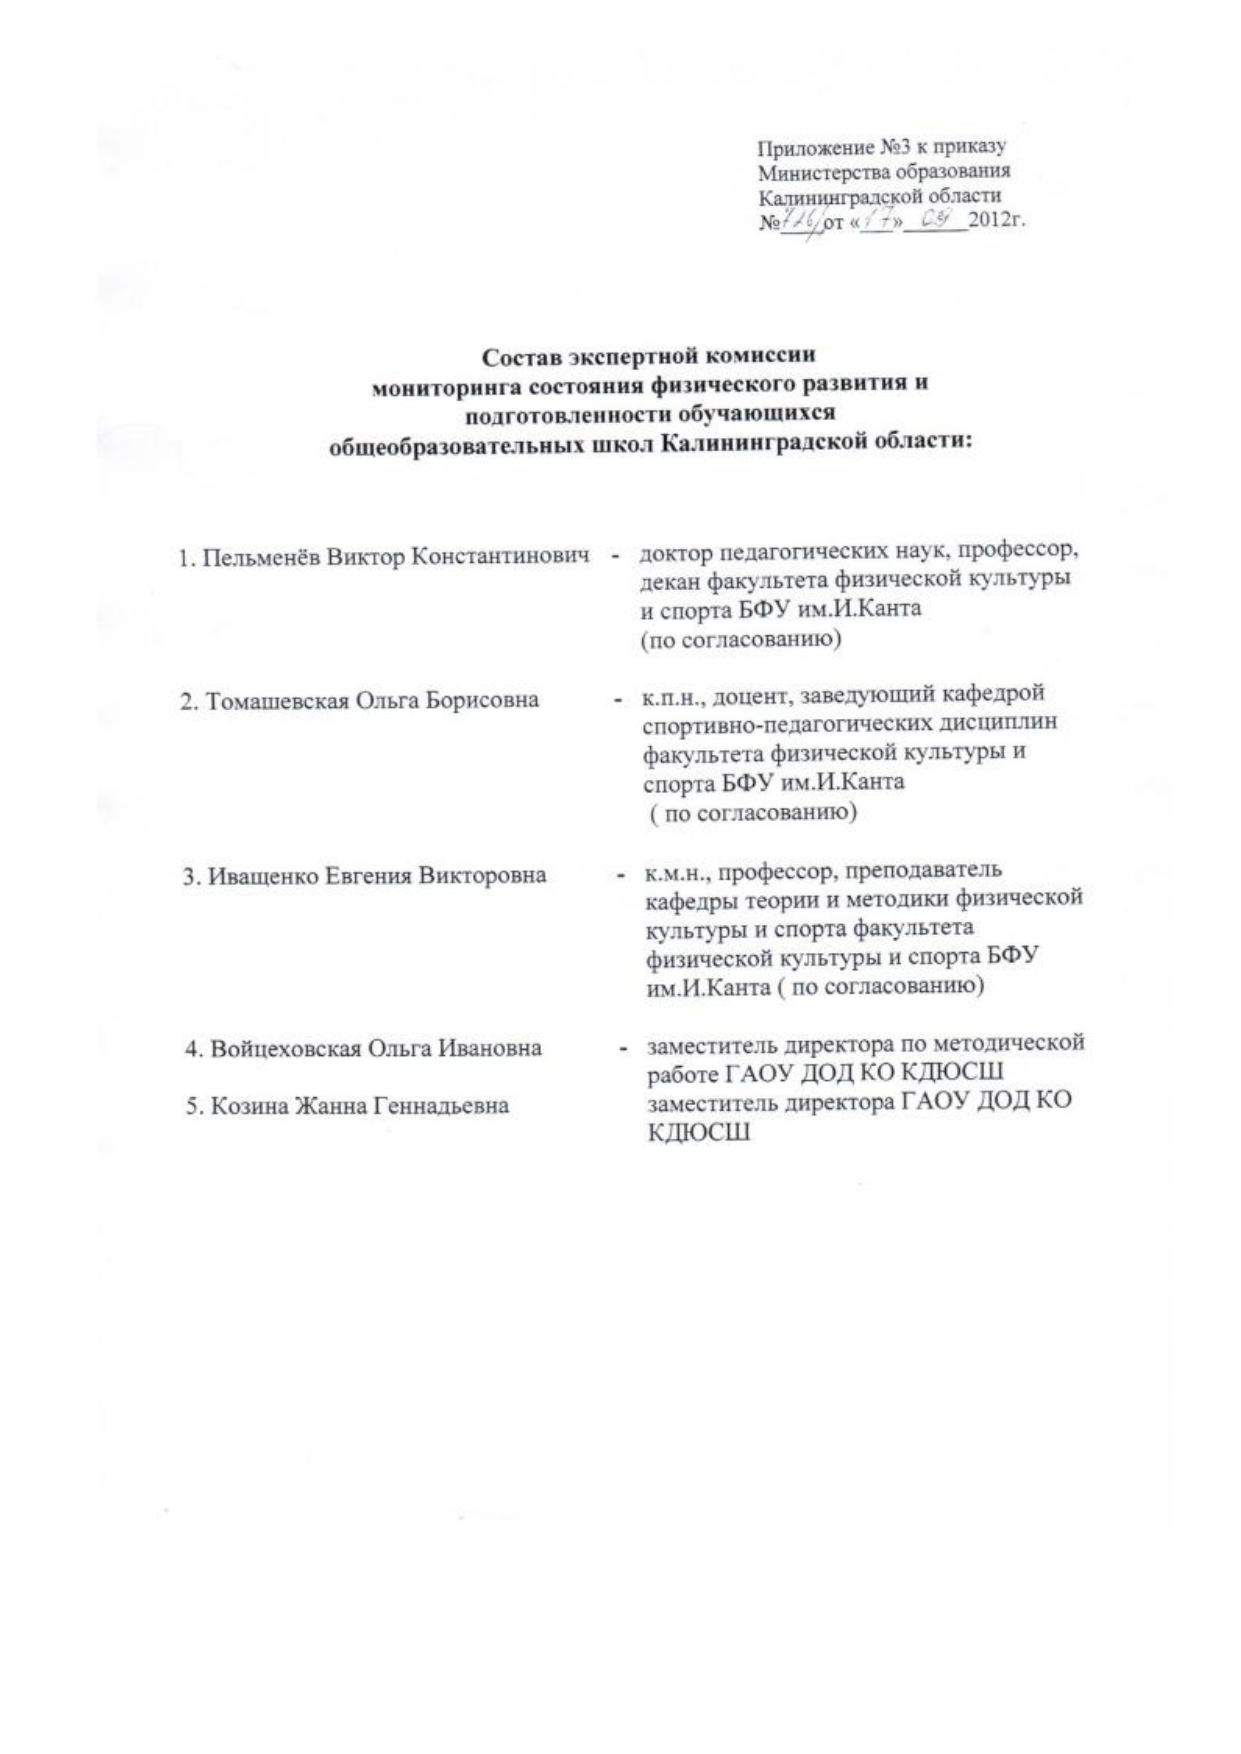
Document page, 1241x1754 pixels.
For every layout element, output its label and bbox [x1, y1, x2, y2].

picture [82, 47, 1190, 1570]
